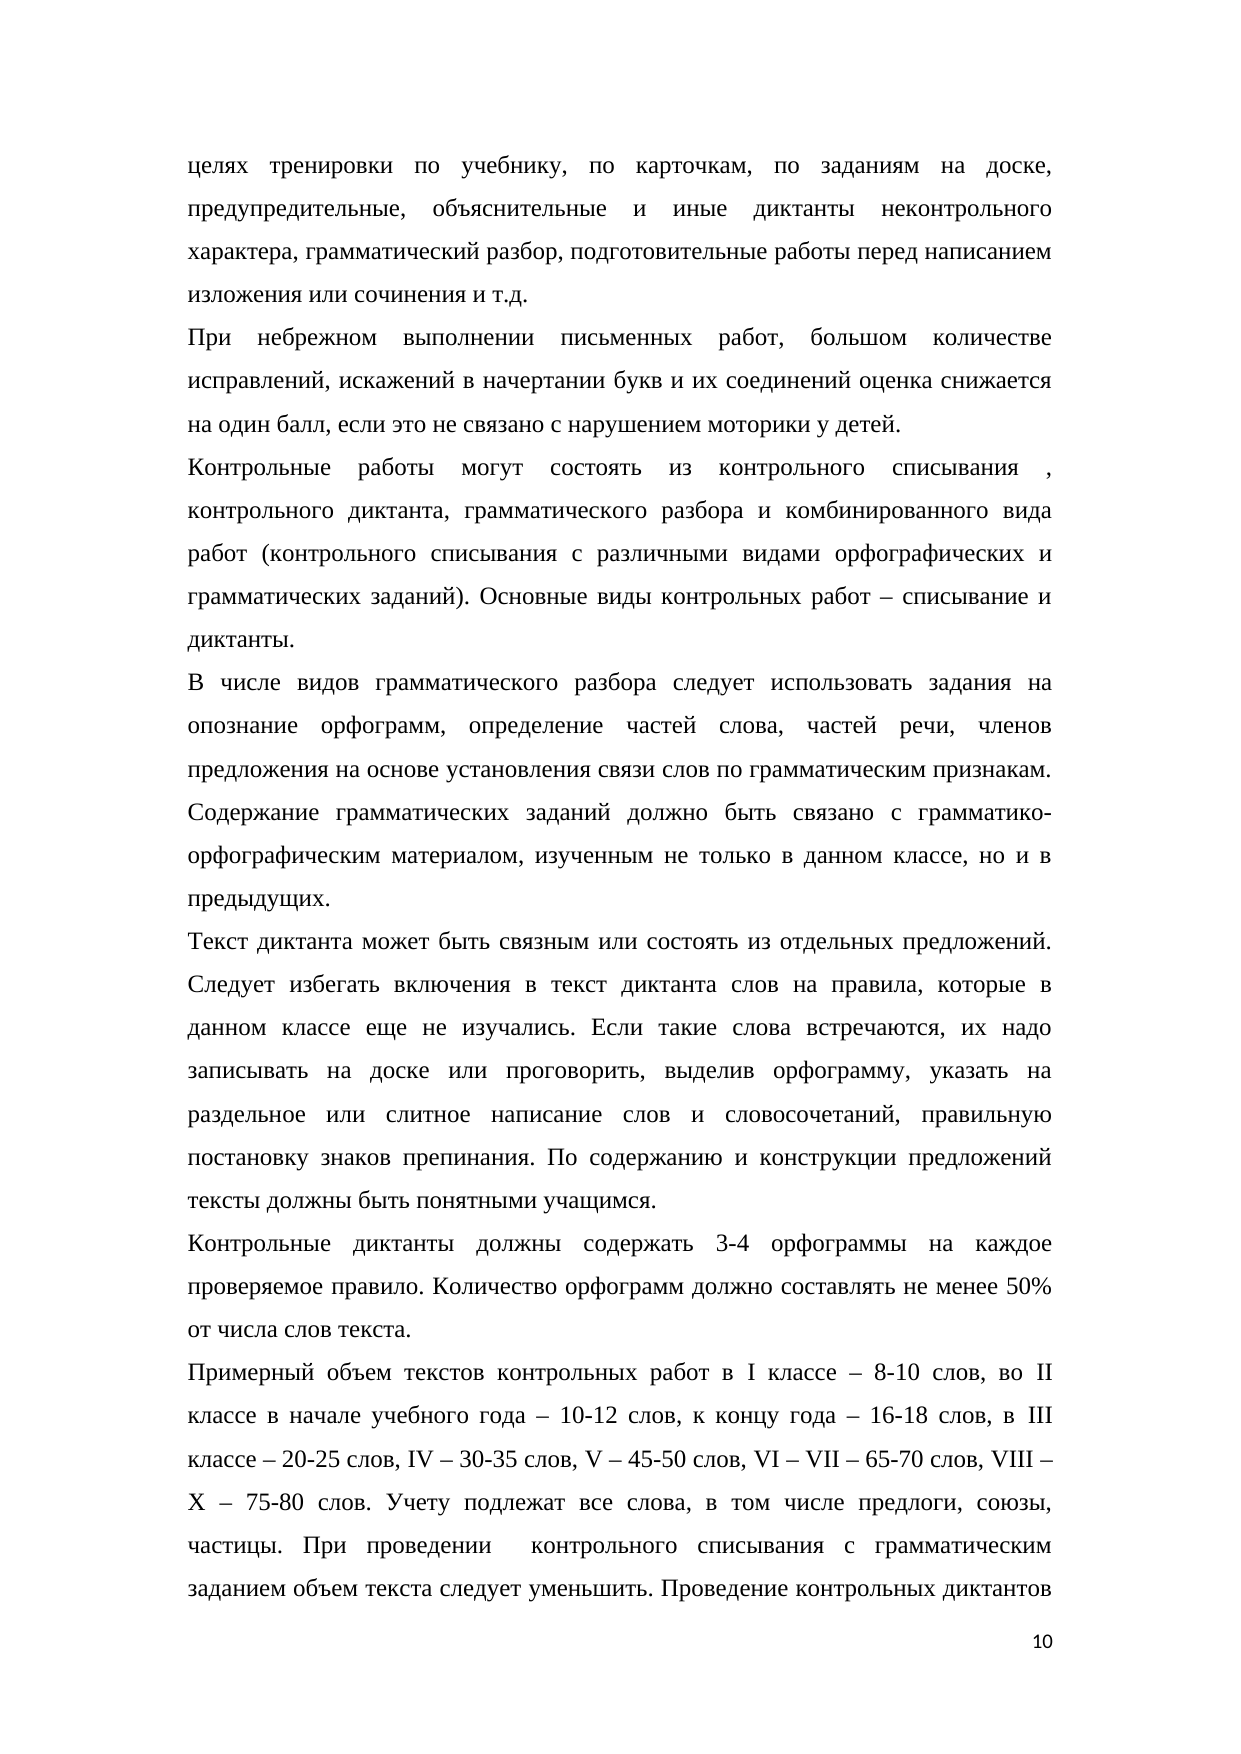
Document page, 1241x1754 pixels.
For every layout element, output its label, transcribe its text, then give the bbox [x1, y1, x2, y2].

text В числе видов грамматического разбора следует использовать задания на опознание орфограмм, определение частей слова, частей речи, членов предложения на основе установления связи слов по грамматическим признакам. Содержание грамматических заданий должно быть связано с грамматико-орфографическим материалом, изученным не только в данном классе, но и в предыдущих. [187, 667, 1053, 912]
text Контрольные работы могут состоять из контрольного списывания , контрольного диктанта, грамматического разбора и комбинированного вида работ (контрольного списывания с различными видами орфографических и грамматических заданий). Основные виды контрольных работ – списывание и диктанты. [187, 452, 1053, 653]
text Текст диктанта может быть связным или состоять из отдельных предложений. Следует избегать включения в текст диктанта слов на правила, которые в данном классе еще не изучались. Если такие слова встречаются, их надо записывать на доске или проговорить, выделив орфограмму, указать на раздельное или слитное написание слов и словосочетаний, правильную постановку знаков препинания. По содержанию и конструкции предложений тексты должны быть понятными учащимся. [187, 926, 1053, 1214]
text Контрольные диктанты должны содержать 3-4 орфограммы на каждое проверяемое правило. Количество орфограмм должно составлять не менее 50% от числа слов текста. [187, 1228, 1053, 1343]
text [187, 1357, 1053, 1602]
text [187, 150, 1053, 308]
text При небрежном выполнении письменных работ, большом количестве исправлений, искажений в начертании букв и их соединений оценка снижается на один балл, если это не связано с нарушением моторики у детей. [187, 322, 1053, 437]
